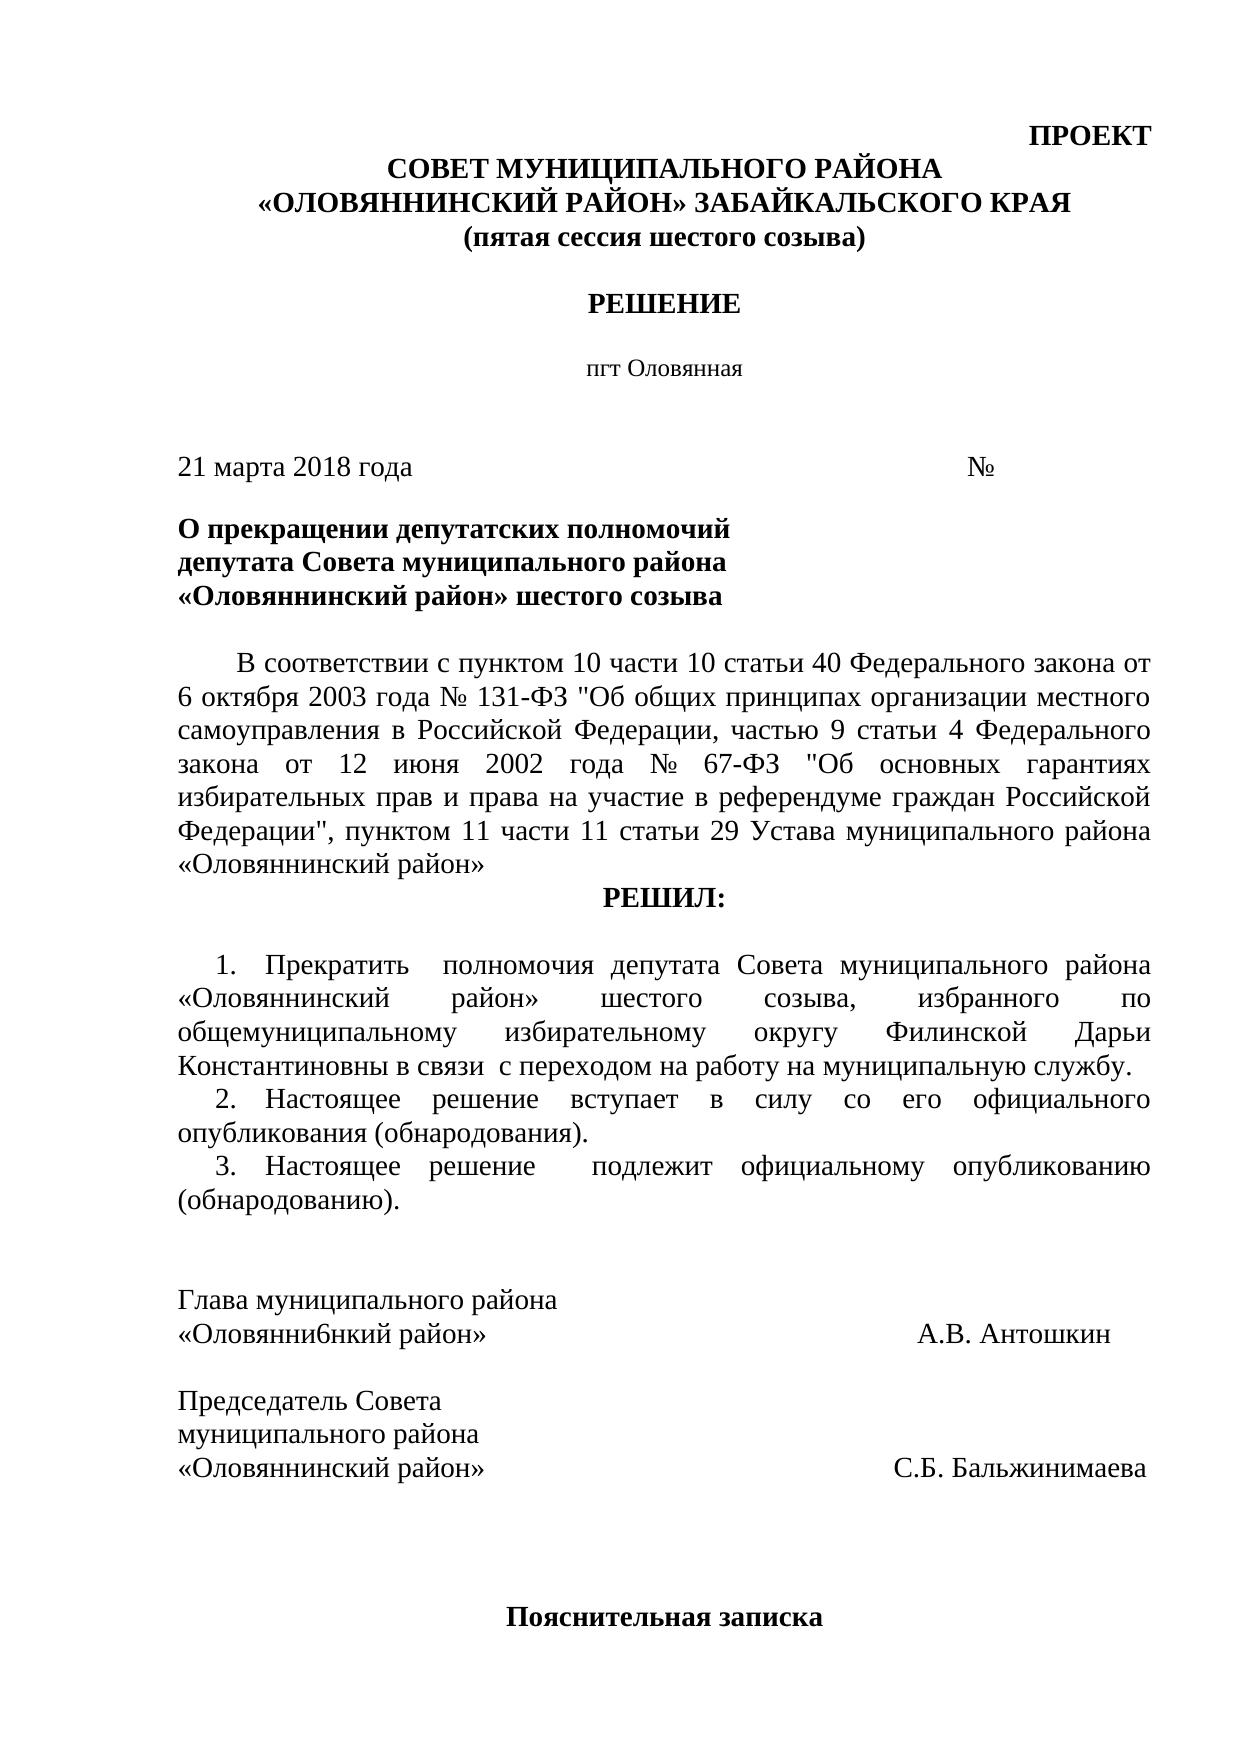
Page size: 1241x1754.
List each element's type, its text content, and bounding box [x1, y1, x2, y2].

text РЕШЕНИЕ [177, 286, 1152, 319]
text РЕШИЛ: [177, 880, 1152, 913]
text О прекращении депутатских полномочий [177, 511, 1152, 544]
text депутата Совета муниципального района [177, 544, 1152, 578]
text Председатель Совета [177, 1383, 1152, 1417]
text «ОЛОВЯННИНСКИЙ РАЙОН» ЗАБАЙКАЛЬСКОГО КРАЯ [177, 185, 1152, 219]
text В соответствии с пунктом 10 части 10 статьи 40 Федерального закона от 6 октября 2003 года № 131-ФЗ "Об общих принципах организации местного самоуправления в Российской Федерации, частью 9 статьи 4 Федерального закона от 12 июня 2002 года № 67-ФЗ "Об основных гарантиях избирательных прав и права на участие в референдуме граждан Российской Федерации", пунктом 11 части 11 статьи 29 Устава муниципального района «Оловяннинский район» [177, 645, 1152, 880]
text Пояснительная записка [177, 1599, 1152, 1632]
list Настоящее решение подлежит официальному опубликованию (обнародованию). [177, 1148, 1152, 1215]
text «Оловяннинский район» С.Б. Бальжинимаева [177, 1450, 1152, 1484]
text «Оловянни6нкий район» А.В. Антошкин [177, 1316, 1152, 1349]
list Прекратить полномочия депутата Совета муниципального района «Оловяннинский район» шестого созыва, избранного по общемуниципальному избирательному округу Филинской Дарьи Константиновны в связи с переходом на работу на муниципальную службу. [177, 947, 1152, 1081]
text «Оловяннинский район» шестого созыва [177, 578, 1152, 612]
text Глава муниципального района [177, 1282, 1152, 1316]
list Настоящее решение вступает в силу со его официального опубликования (обнародования). [177, 1081, 1152, 1148]
text (пятая сессия шестого созыва) [177, 219, 1152, 252]
text ПРОЕКТ [177, 118, 1152, 152]
text СОВЕТ МУНИЦИПАЛЬНОГО РАЙОНА [177, 152, 1152, 185]
text 21 марта 2018 года № [177, 449, 1152, 482]
text муниципального района [177, 1417, 1152, 1450]
text пгт Оловянная [177, 353, 1152, 382]
